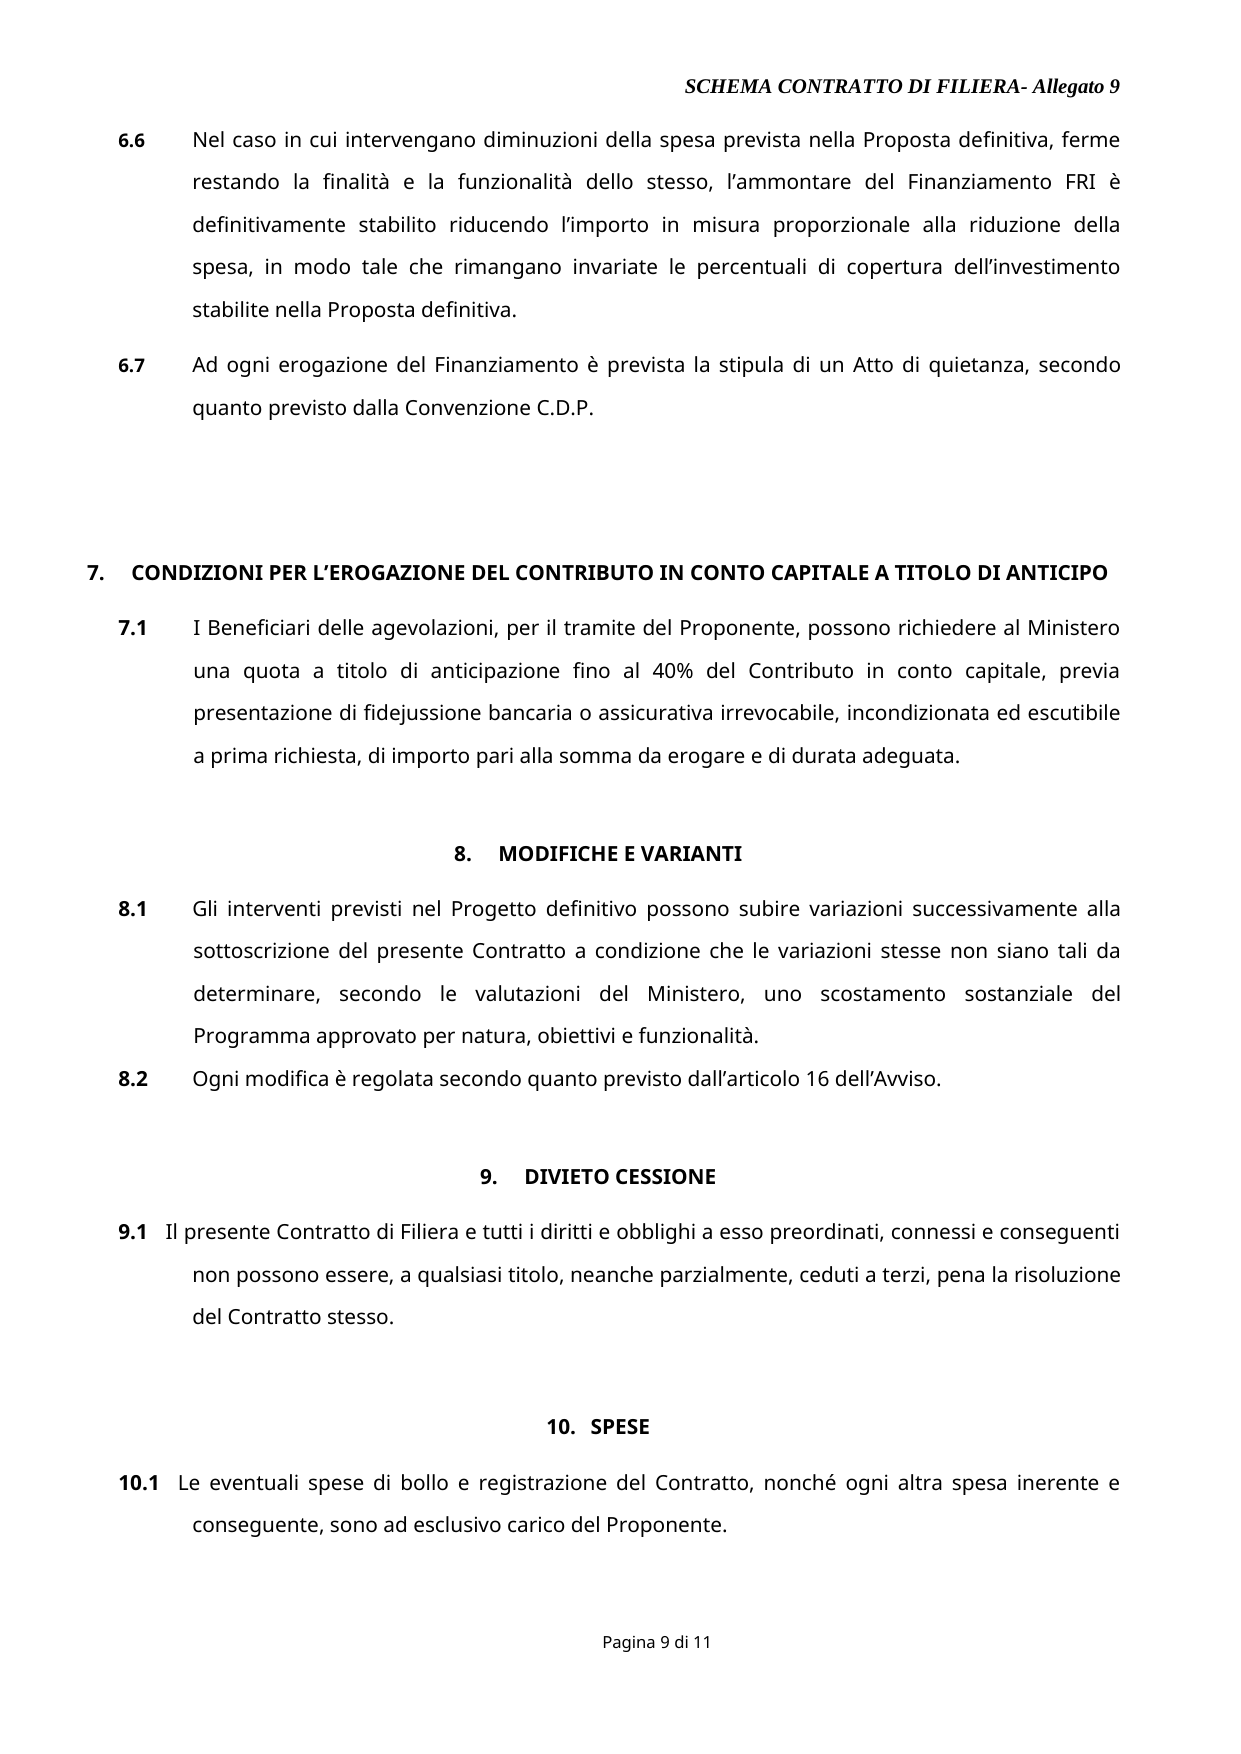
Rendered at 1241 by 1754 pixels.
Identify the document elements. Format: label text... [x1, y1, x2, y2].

list CONDIZIONI PER L’EROGAZIONE DEL CONTRIBUTO IN CONTO CAPITALE A TITOLO DI ANTICIPO [74, 558, 1122, 587]
text 9.1 Il presente Contratto di Filiera e tutti i diritti e obblighi a esso preordinati, connessi e conseguenti non possono essere, a qualsiasi titolo, neanche parzialmente, ceduti a terzi, pena la risoluzione del Contratto stesso. [118, 1217, 1122, 1331]
list Ogni modifica è regolata secondo quanto previsto dall’articolo 16 dell’Avviso. [118, 1064, 1122, 1093]
list MODIFICHE E VARIANTI [74, 839, 1122, 867]
list DIVIETO CESSIONE [74, 1162, 1122, 1190]
list Nel caso in cui intervengano diminuzioni della spesa prevista nella Proposta definitiva, ferme restando la finalità e la funzionalità dello stesso, l’ammontare del Finanziamento FRI è definitivamente stabilito riducendo l’importo in misura proporzionale alla riduzione della spesa, in modo tale che rimangano invariate le percentuali di copertura dell’investimento stabilite nella Proposta definitiva. [118, 125, 1122, 323]
list Gli interventi previsti nel Progetto definitivo possono subire variazioni successivamente alla sottoscrizione del presente Contratto a condizione che le variazioni stesse non siano tali da determinare, secondo le valutazioni del Ministero, uno scostamento sostanziale del Programma approvato per natura, obiettivi e funzionalità. [118, 894, 1122, 1050]
list Ad ogni erogazione del Finanziamento è prevista la stipula di un Atto di quietanza, secondo quanto previsto dalla Convenzione C.D.P. [118, 350, 1122, 421]
text 10.1 Le eventuali spese di bollo e registrazione del Contratto, nonché ogni altra spesa inerente e conseguente, sono ad esclusivo carico del Proponente. [118, 1468, 1122, 1539]
list I Beneficiari delle agevolazioni, per il tramite del Proponente, possono richiedere al Ministero una quota a titolo di anticipazione fino al 40% del Contributo in conto capitale, previa presentazione di fidejussione bancaria o assicurativa irrevocabile, incondizionata ed escutibile a prima richiesta, di importo pari alla somma da erogare e di durata adeguata. [118, 613, 1122, 769]
list SPESE [74, 1412, 1122, 1441]
